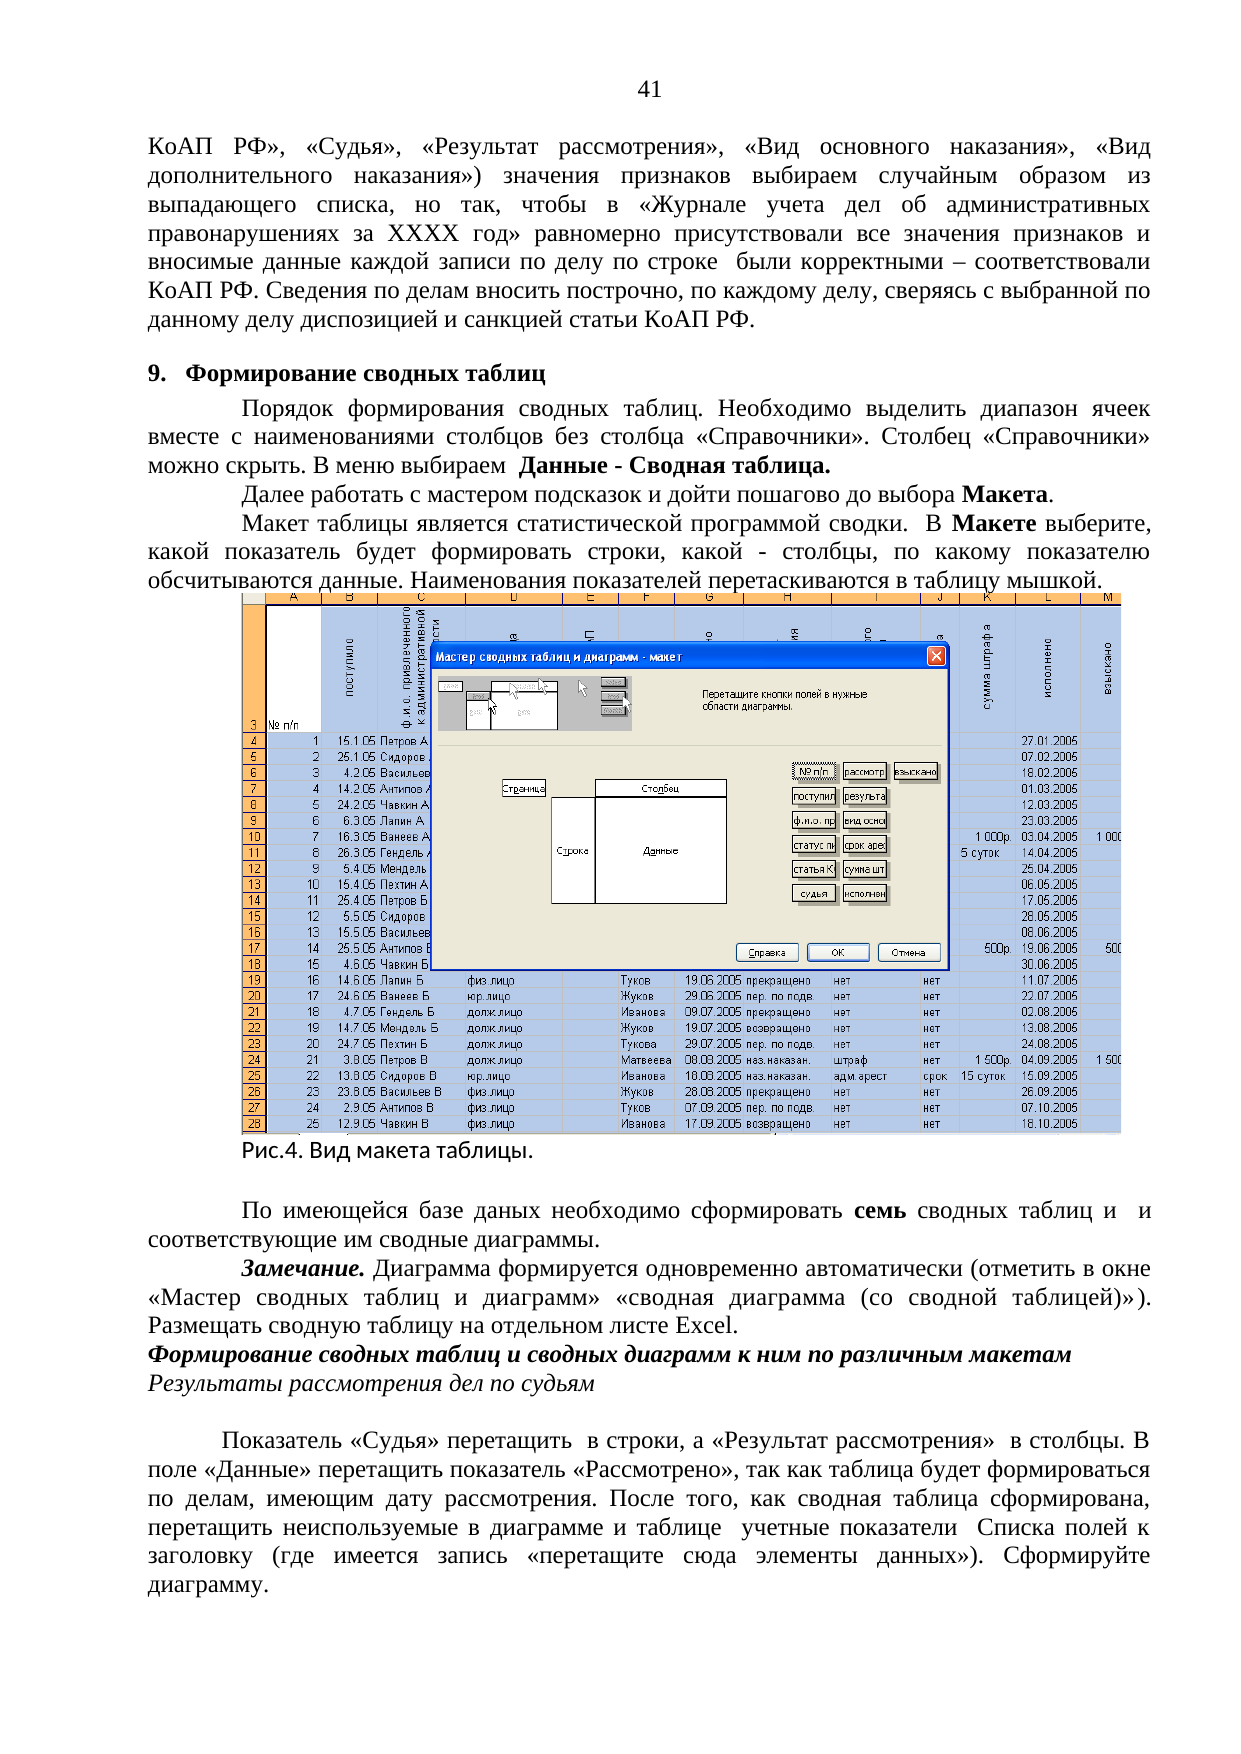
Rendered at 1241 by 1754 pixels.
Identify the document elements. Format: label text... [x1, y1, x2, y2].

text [148, 131, 1152, 333]
text Порядок формирования сводных таблиц. Необходимо выделить диапазон ячеек вместе с наименованиями столбцов без столбца «Справочники». Столбец «Справочники» можно скрыть. В меню выбираем Данные - Сводная таблица. [148, 393, 1152, 479]
list Формирование сводных таблиц [148, 358, 1152, 386]
text Рис.4. Вид макета таблицы. [148, 1134, 1152, 1165]
text Результаты рассмотрения дел по судьям [148, 1368, 1152, 1397]
text По имеющейся базе даных необходимо сформировать семь сводных таблиц и и соответствующие им сводные диаграммы. [148, 1196, 1152, 1253]
text Далее работать с мастером подсказок и дойти пошагово до выбора Макета. [148, 479, 1152, 508]
text Показатель «Судья» перетащить в строки, а «Результат рассмотрения» в столбцы. В поле «Данные» перетащить показатель «Рассмотрено», так как таблица будет формироваться по делам, имеющим дату рассмотрения. После того, как сводная таблица сформирована, перетащить неиспользуемые в диаграмме и таблице учетные показатели Списка полей к заголовку (где имеется запись «перетащите сюда элементы данных»). Сформируйте диаграмму. [148, 1426, 1152, 1598]
text Замечание. Диаграмма формируется одновременно автоматически (отметить в окне «Мастер сводных таблиц и диаграмм» «сводная диаграмма (со сводной таблицей)»). Размещать сводную таблицу на отдельном листе Excel. [148, 1253, 1152, 1339]
text Формирование сводных таблиц и сводных диаграмм к ним по различным макетам [148, 1339, 1152, 1368]
text Макет таблицы является статистической программой сводки. В Макете выберите, какой показатель будет формировать строки, какой - столбцы, по какому показателю обсчитываются данные. Наименования показателей перетаскиваются в таблицу мышкой. [148, 508, 1152, 594]
picture [241, 593, 1122, 1135]
